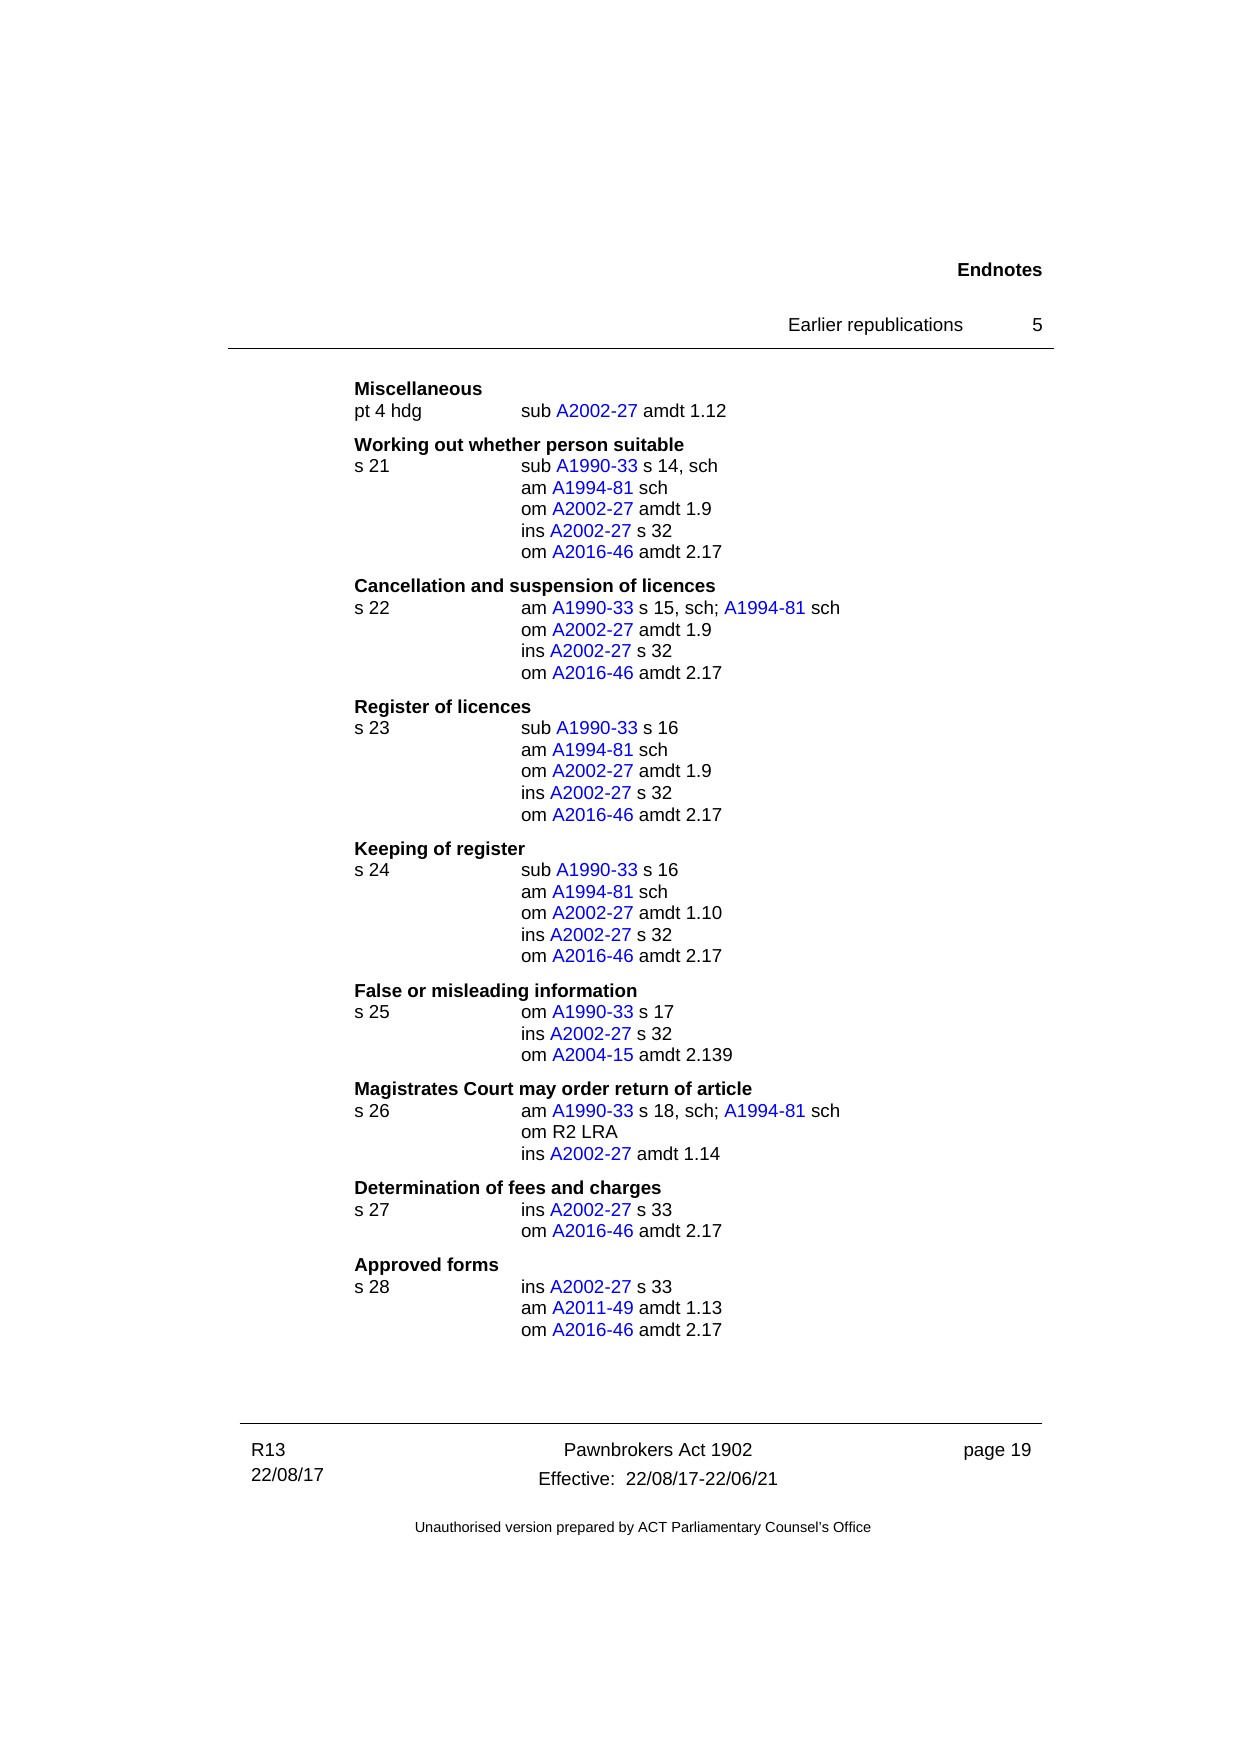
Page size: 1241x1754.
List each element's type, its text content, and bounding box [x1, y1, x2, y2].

text ins A2002-27 s 32 [354, 640, 1042, 662]
text s 24 sub A1990-33 s 16 [354, 859, 1042, 881]
text s 27 ins A2002-27 s 33 [354, 1198, 1042, 1220]
text om A2016-46 amdt 2.17 [354, 945, 1042, 967]
text ins A2002-27 s 32 [354, 520, 1042, 541]
text s 26 am A1990-33 s 18, sch; A1994-81 sch [354, 1100, 1042, 1121]
text s 22 am A1990-33 s 15, sch; A1994-81 sch [354, 597, 1042, 618]
text s 21 sub A1990-33 s 14, sch [354, 455, 1042, 477]
text Cancellation and suspension of licences [354, 575, 1042, 597]
text ins A2002-27 amdt 1.14 [354, 1143, 1042, 1164]
text Keeping of register [354, 837, 1042, 859]
text om A2016-46 amdt 2.17 [354, 541, 1042, 563]
text s 23 sub A1990-33 s 16 [354, 717, 1042, 739]
text s 28 ins A2002-27 s 33 [354, 1276, 1042, 1297]
text am A1994-81 sch [354, 881, 1042, 902]
text om A2002-27 amdt 1.10 [354, 902, 1042, 924]
text False or misleading information [354, 979, 1042, 1001]
text am A1994-81 sch [354, 477, 1042, 498]
text om A2004-15 amdt 2.139 [354, 1044, 1042, 1066]
text ins A2002-27 s 32 [354, 1022, 1042, 1044]
text Approved forms [354, 1254, 1042, 1276]
text om A2002-27 amdt 1.9 [354, 498, 1042, 520]
text om A2016-46 amdt 2.17 [354, 1319, 1042, 1340]
text Magistrates Court may order return of article [354, 1078, 1042, 1100]
text am A1994-81 sch [354, 739, 1042, 760]
text ins A2002-27 s 32 [354, 782, 1042, 803]
text Determination of fees and charges [354, 1177, 1042, 1198]
text ins A2002-27 s 32 [354, 924, 1042, 945]
text am A2011-49 amdt 1.13 [354, 1297, 1042, 1319]
text om A2016-46 amdt 2.17 [354, 1220, 1042, 1242]
text Miscellaneous [354, 378, 1042, 399]
text om A2016-46 amdt 2.17 [354, 803, 1042, 825]
text om A2016-46 amdt 2.17 [354, 662, 1042, 683]
text pt 4 hdg sub A2002-27 amdt 1.12 [354, 399, 1042, 421]
text om A2002-27 amdt 1.9 [354, 618, 1042, 640]
text om R2 LRA [354, 1121, 1042, 1143]
text s 25 om A1990-33 s 17 [354, 1001, 1042, 1022]
text Working out whether person suitable [354, 433, 1042, 455]
text om A2002-27 amdt 1.9 [354, 760, 1042, 782]
text Register of licences [354, 696, 1042, 717]
